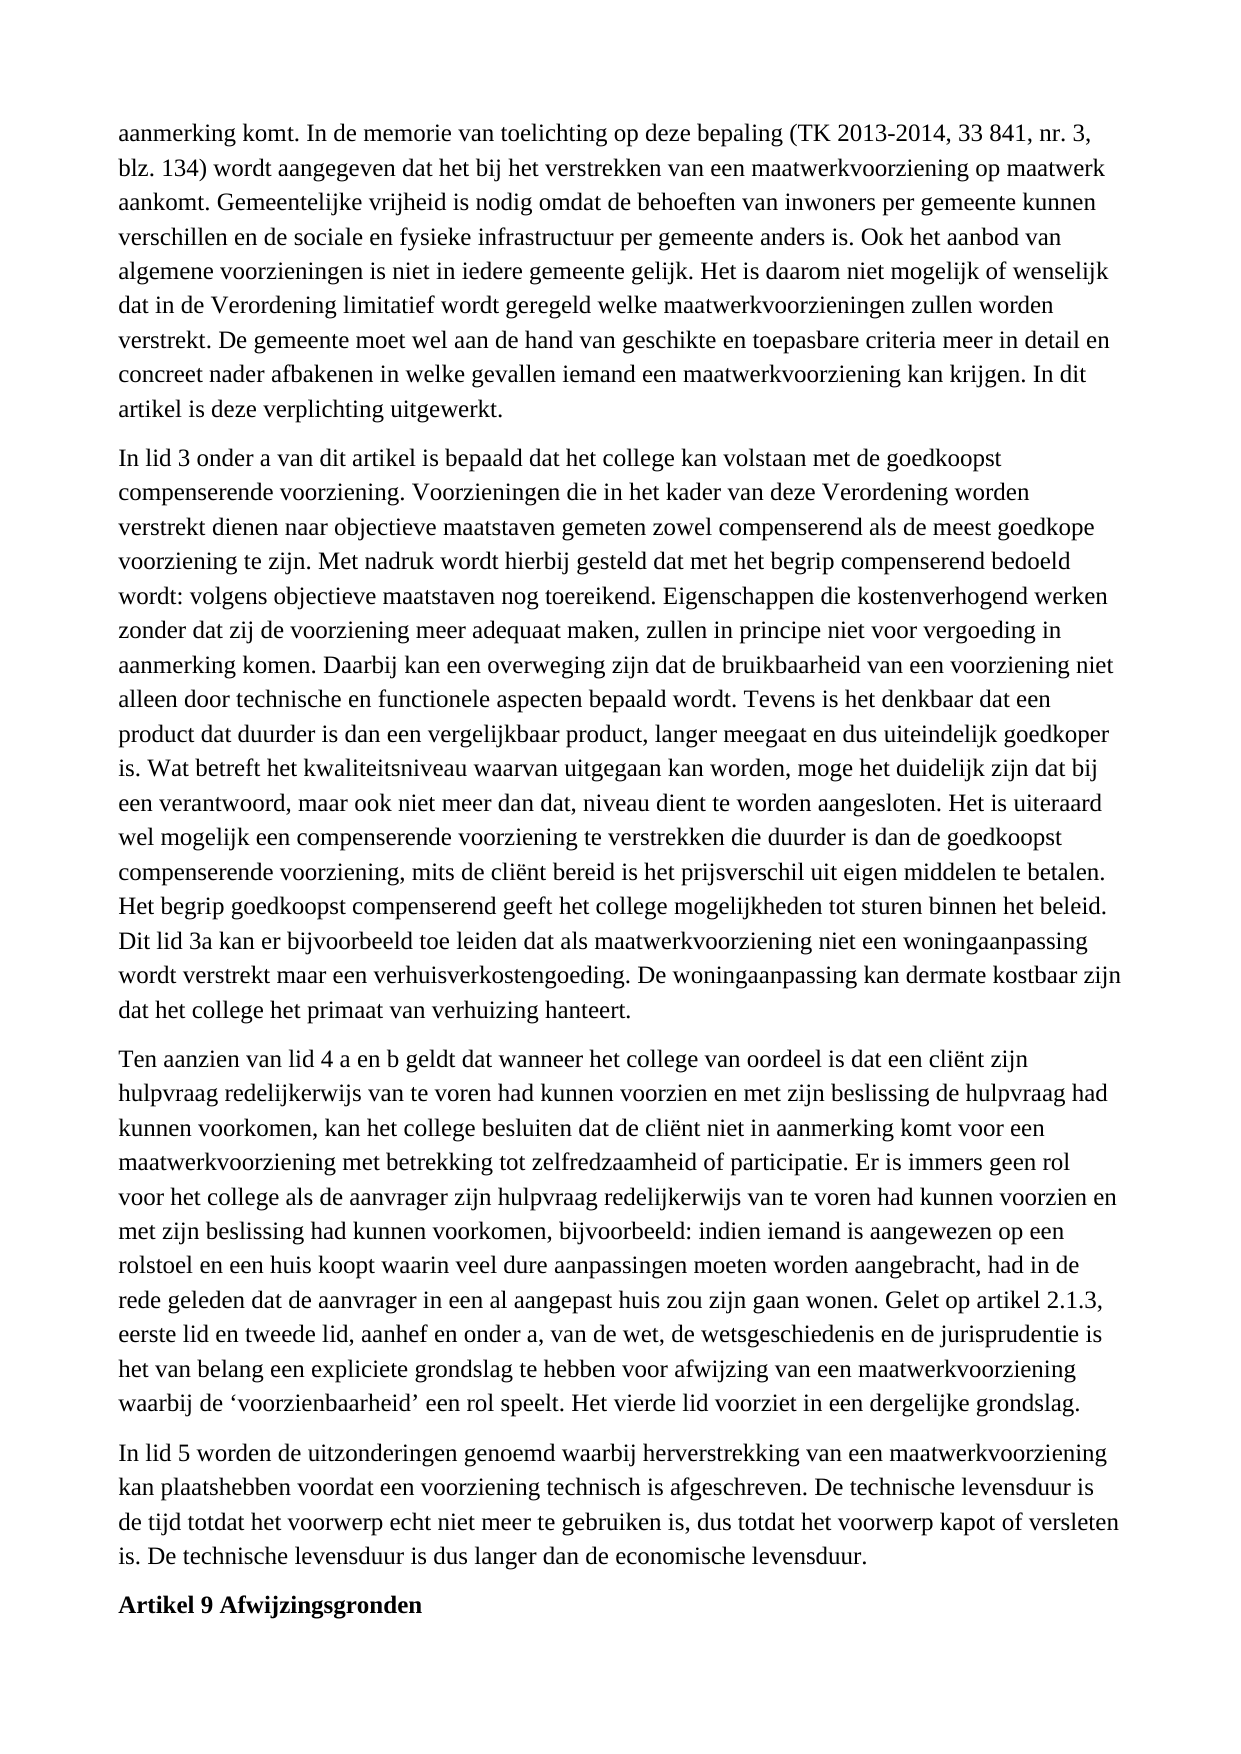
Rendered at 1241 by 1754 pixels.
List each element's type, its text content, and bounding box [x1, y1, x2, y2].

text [118, 118, 1122, 423]
text In lid 5 worden de uitzonderingen genoemd waarbij herverstrekking van een maatwerkvoorziening kan plaatshebben voordat een voorziening technisch is afgeschreven. De technische levensduur is de tijd totdat het voorwerp echt niet meer te gebruiken is, dus totdat het voorwerp kapot of versleten is. De technische levensduur is dus langer dan de economische levensduur. [118, 1438, 1122, 1570]
text In lid 3 onder a van dit artikel is bepaald dat het college kan volstaan met de goedkoopst compenserende voorziening. Voorzieningen die in het kader van deze Verordening worden verstrekt dienen naar objectieve maatstaven gemeten zowel compenserend als de meest goedkope voorziening te zijn. Met nadruk wordt hierbij gesteld dat met het begrip compenserend bedoeld wordt: volgens objectieve maatstaven nog toereikend. Eigenschappen die kostenverhogend werken zonder dat zij de voorziening meer adequaat maken, zullen in principe niet voor vergoeding in aanmerking komen. Daarbij kan een overweging zijn dat de bruikbaarheid van een voorziening niet alleen door technische en functionele aspecten bepaald wordt. Tevens is het denkbaar dat een product dat duurder is dan een vergelijkbaar product, langer meegaat en dus uiteindelijk goedkoper is. Wat betreft het kwaliteitsniveau waarvan uitgegaan kan worden, moge het duidelijk zijn dat bij een verantwoord, maar ook niet meer dan dat, niveau dient te worden aangesloten. Het is uiteraard wel mogelijk een compenserende voorziening te verstrekken die duurder is dan de goedkoopst compenserende voorziening, mits de cliënt bereid is het prijsverschil uit eigen middelen te betalen. Het begrip goedkoopst compenserend geeft het college mogelijkheden tot sturen binnen het beleid. Dit lid 3a kan er bijvoorbeeld toe leiden dat als maatwerkvoorziening niet een woningaanpassing wordt verstrekt maar een verhuisverkostengoeding. De woningaanpassing kan dermate kostbaar zijn dat het college het primaat van verhuizing hanteert. [118, 443, 1122, 1023]
text Ten aanzien van lid 4 a en b geldt dat wanneer het college van oordeel is dat een cliënt zijn hulpvraag redelijkerwijs van te voren had kunnen voorzien en met zijn beslissing de hulpvraag had kunnen voorkomen, kan het college besluiten dat de cliënt niet in aanmerking komt voor een maatwerkvoorziening met betrekking tot zelfredzaamheid of participatie. Er is immers geen rol voor het college als de aanvrager zijn hulpvraag redelijkerwijs van te voren had kunnen voorzien en met zijn beslissing had kunnen voorkomen, bijvoorbeeld: indien iemand is aangewezen op een rolstoel en een huis koopt waarin veel dure aanpassingen moeten worden aangebracht, had in de rede geleden dat de aanvrager in een al aangepast huis zou zijn gaan wonen. Gelet op artikel 2.1.3, eerste lid en tweede lid, aanhef en onder a, van de wet, de wetsgeschiedenis en de jurisprudentie is het van belang een expliciete grondslag te hebben voor afwijzing van een maatwerkvoorziening waarbij de ‘voorzienbaarheid’ een rol speelt. Het vierde lid voorziet in een dergelijke grondslag. [118, 1044, 1122, 1417]
text Artikel 9 Afwijzingsgronden [118, 1590, 1122, 1619]
